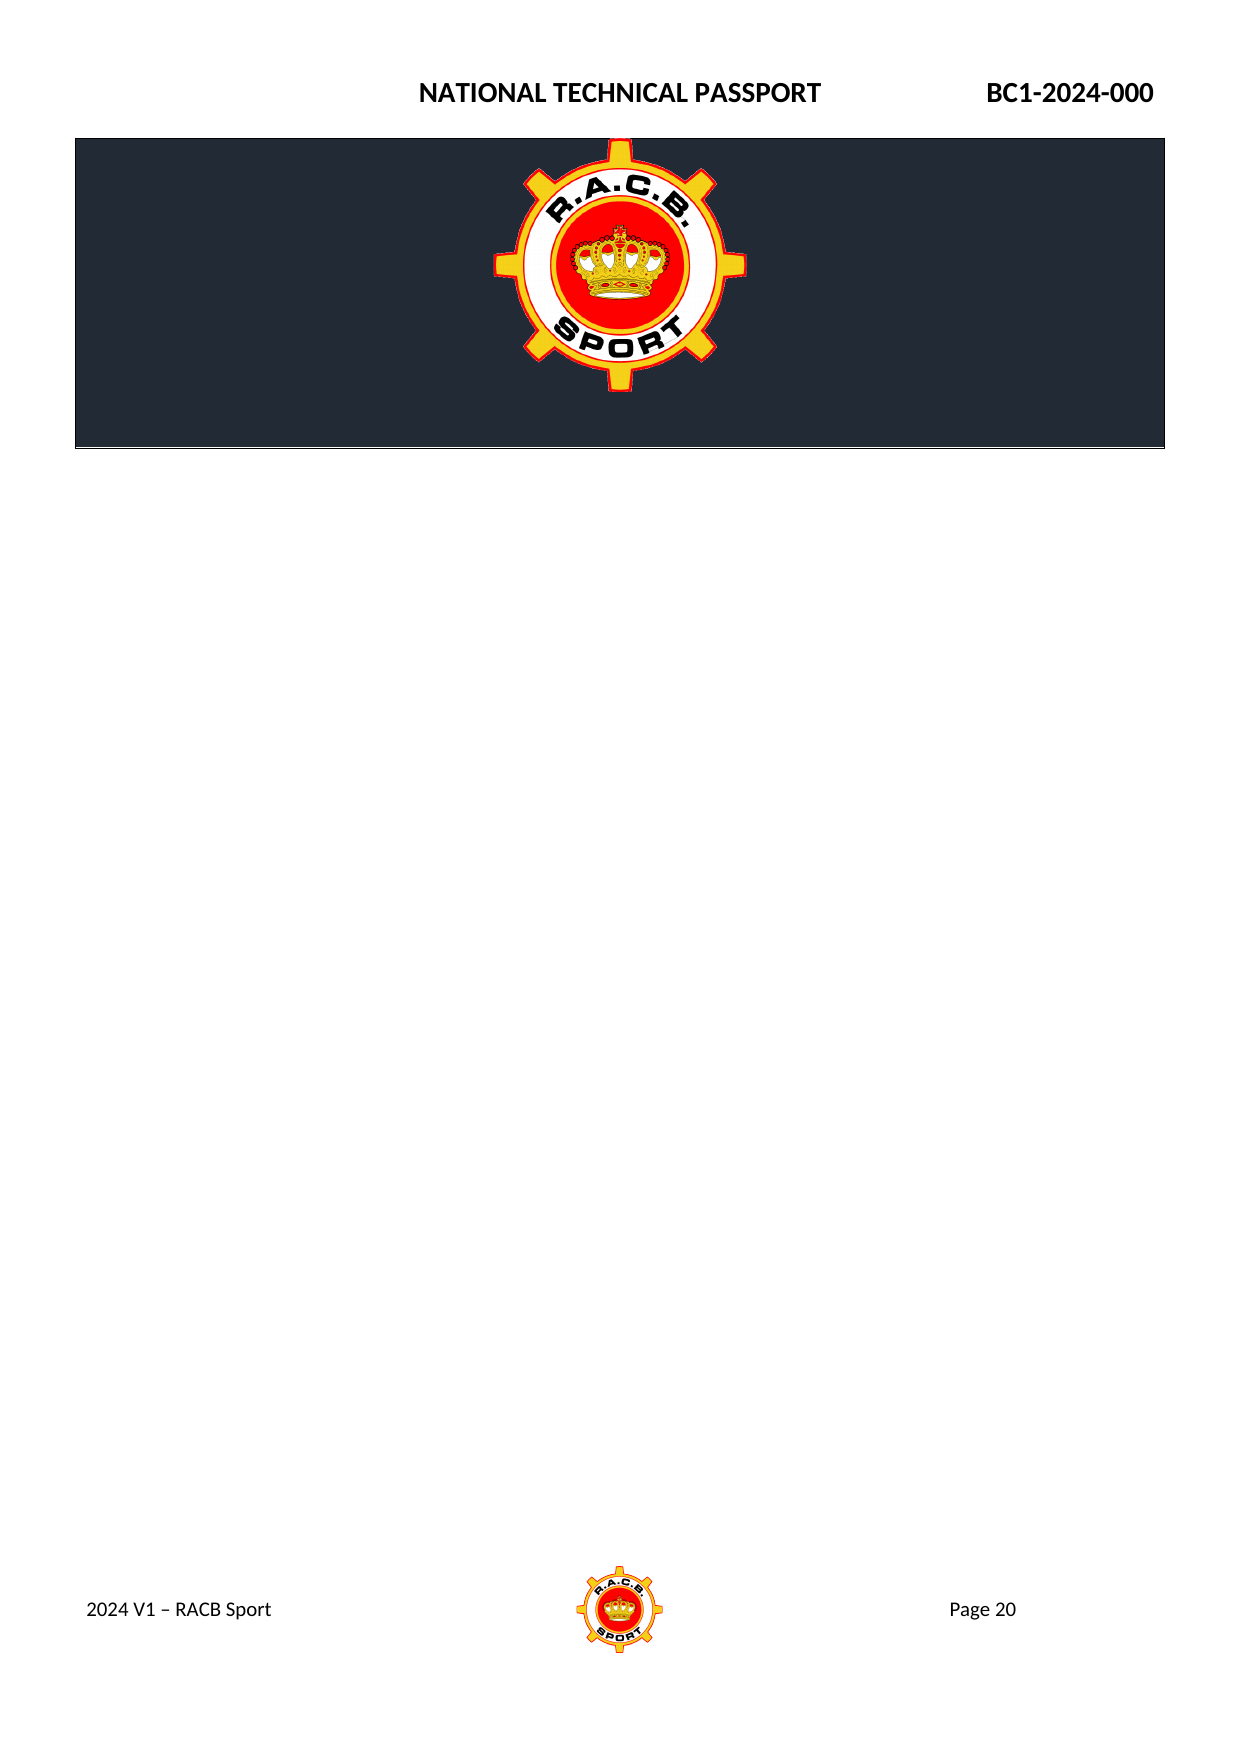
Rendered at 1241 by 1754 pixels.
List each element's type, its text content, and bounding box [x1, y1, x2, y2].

picture [576, 1566, 663, 1653]
table_header ROYAL AUTOMOBILE CLUB OF BELGIUM [76, 139, 1164, 447]
picture [493, 138, 747, 392]
